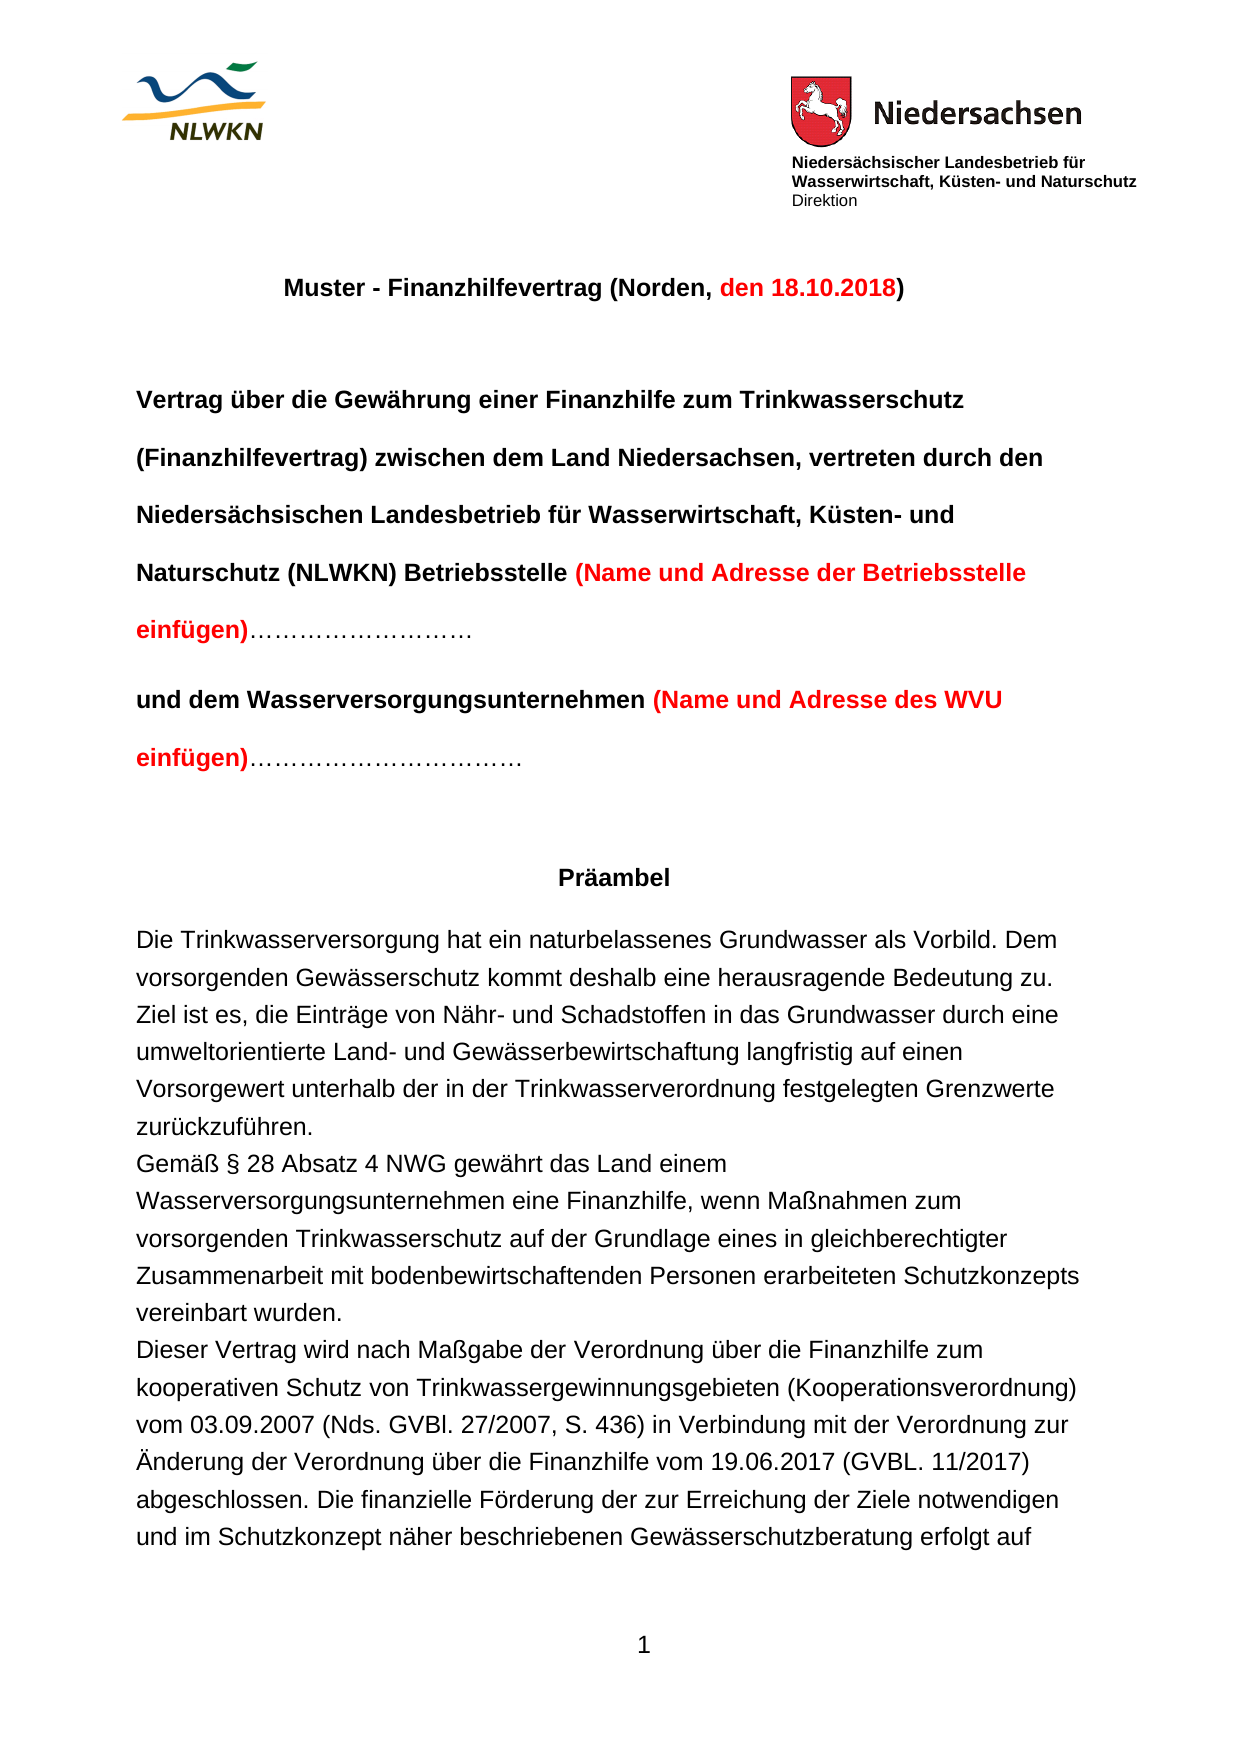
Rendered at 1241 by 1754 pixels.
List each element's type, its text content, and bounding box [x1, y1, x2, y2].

text Die Trinkwasserversorgung hat ein naturbelassenes Grundwasser als Vorbild. Dem vorsorgenden Gewässerschutz kommt deshalb eine herausragende Bedeutung zu. Ziel ist es, die Einträge von Nähr- und Schadstoffen in das Grundwasser durch eine umweltorientierte Land- und Gewässerbewirtschaftung langfristig auf einen Vorsorgewert unterhalb der in der Trinkwasserverordnung festgelegten Grenzwerte zurückzuführen. [136, 925, 1092, 1141]
text Gemäß § 28 Absatz 4 NWG gewährt das Land einem Wasserversorgungsunternehmen eine Finanzhilfe, wenn Maßnahmen zum vorsorgenden Trinkwasserschutz auf der Grundlage eines in gleichberechtigter Zusammenarbeit mit bodenbewirtschaftenden Personen erarbeiteten Schutzkonzepts vereinbart wurden. [136, 1149, 1092, 1327]
text Vertrag über die Gewährung einer Finanzhilfe zum Trinkwasserschutz (Finanzhilfevertrag) zwischen dem Land Niedersachsen, vertreten durch den Niedersächsischen Landesbetrieb für Wasserwirtschaft, Küsten- und Naturschutz (NLWKN) Betriebsstelle (Name und Adresse der Betriebsstelle einfügen)……………………… [136, 386, 1092, 644]
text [136, 1336, 1092, 1551]
text und dem Wasserversorgungsunternehmen (Name und Adresse des WVU einfügen)…………………………… [136, 686, 1092, 772]
text Präambel [136, 863, 1092, 892]
text Muster - Finanzhilfevertrag (Norden, den 18.10.2018) [136, 273, 1092, 302]
